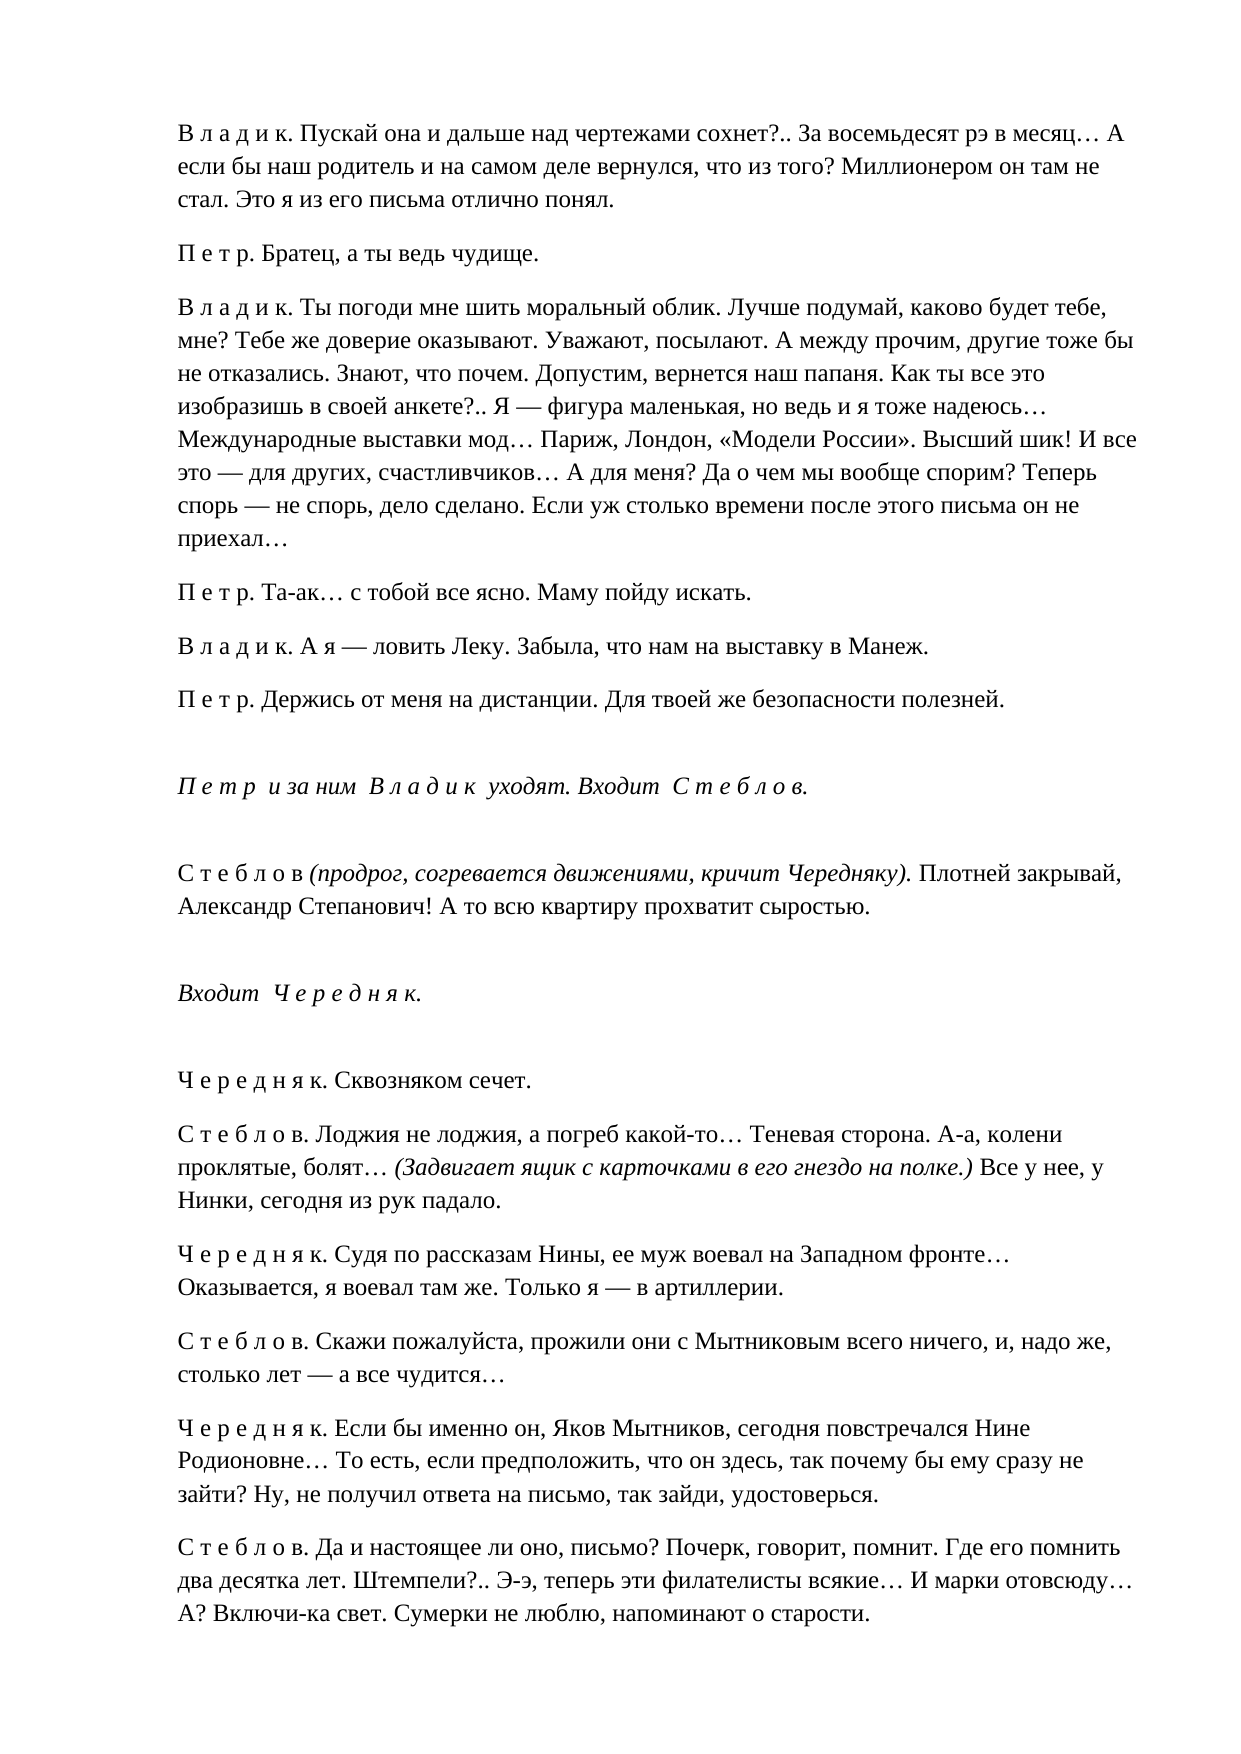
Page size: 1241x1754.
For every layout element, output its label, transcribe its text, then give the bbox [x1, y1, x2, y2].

text П е т р. Братец, а ты ведь чудище. [177, 238, 1152, 267]
text С т е б л о в. Скажи пожалуйста, прожили они с Мытниковым всего ничего, и, надо же, столько лет — а все чудится… [177, 1326, 1152, 1387]
text В л а д и к. Пускай она и дальше над чертежами сохнет?.. За восемьдесят рэ в месяц… А если бы наш родитель и на самом деле вернулся, что из того? Миллионером он там не стал. Это я из его письма отлично понял. [177, 118, 1152, 213]
text С т е б л о в (продрог, согревается движениями, кричит Чередняку). Плотней закрывай, Александр Степанович! А то всю квартиру прохватит сыростью. [177, 825, 1152, 920]
text Ч е р е д н я к. Сквозняком сечет. [177, 1032, 1152, 1094]
text В л а д и к. Ты погоди мне шить моральный облик. Лучше подумай, каково будет тебе, мне? Тебе же доверие оказывают. Уважают, посылают. А между прочим, другие тоже бы не отказались. Знают, что почем. Допустим, вернется наш папаня. Как ты все это изобразишь в своей анкете?.. Я — фигура маленькая, но ведь и я тоже надеюсь… Международные выставки мод… Париж, Лондон, «Модели России». Высший шик! И все это — для других, счастливчиков… А для меня? Да о чем мы вообще спорим? Теперь спорь — не спорь, дело сделано. Если уж столько времени после этого письма он не приехал… [177, 292, 1152, 552]
text П е т р. Держись от меня на дистанции. Для твоей же безопасности полезней. [177, 684, 1152, 713]
text С т е б л о в. Да и настоящее ли оно, письмо? Почерк, говорит, помнит. Где его помнить два десятка лет. Штемпели?.. Э-э, теперь эти филателисты всякие… И марки отовсюду… А? Включи-ка свет. Сумерки не люблю, напоминают о старости. [177, 1532, 1152, 1627]
text П е т р. Та-ак… с тобой все ясно. Маму пойду искать. [177, 577, 1152, 606]
text С т е б л о в. Лоджия не лоджия, а погреб какой-то… Теневая сторона. А-а, колени проклятые, болят… (Задвигает ящик с карточками в его гнездо на полке.) Все у нее, у Нинки, сегодня из рук падало. [177, 1119, 1152, 1214]
text П е т р и за ним В л а д и к уходят. Входит С т е б л о в. [177, 738, 1152, 800]
text Входит Ч е р е д н я к. [177, 945, 1152, 1007]
text Ч е р е д н я к. Если бы именно он, Яков Мытников, сегодня повстречался Нине Родионовне… То есть, если предположить, что он здесь, так почему бы ему сразу не зайти? Ну, не получил ответа на письмо, так зайди, удостоверься. [177, 1413, 1152, 1507]
text Ч е р е д н я к. Судя по рассказам Нины, ее муж воевал на Западном фронте… Оказывается, я воевал там же. Только я — в артиллерии. [177, 1239, 1152, 1301]
text В л а д и к. А я — ловить Леку. Забыла, что нам на выставку в Манеж. [177, 631, 1152, 659]
